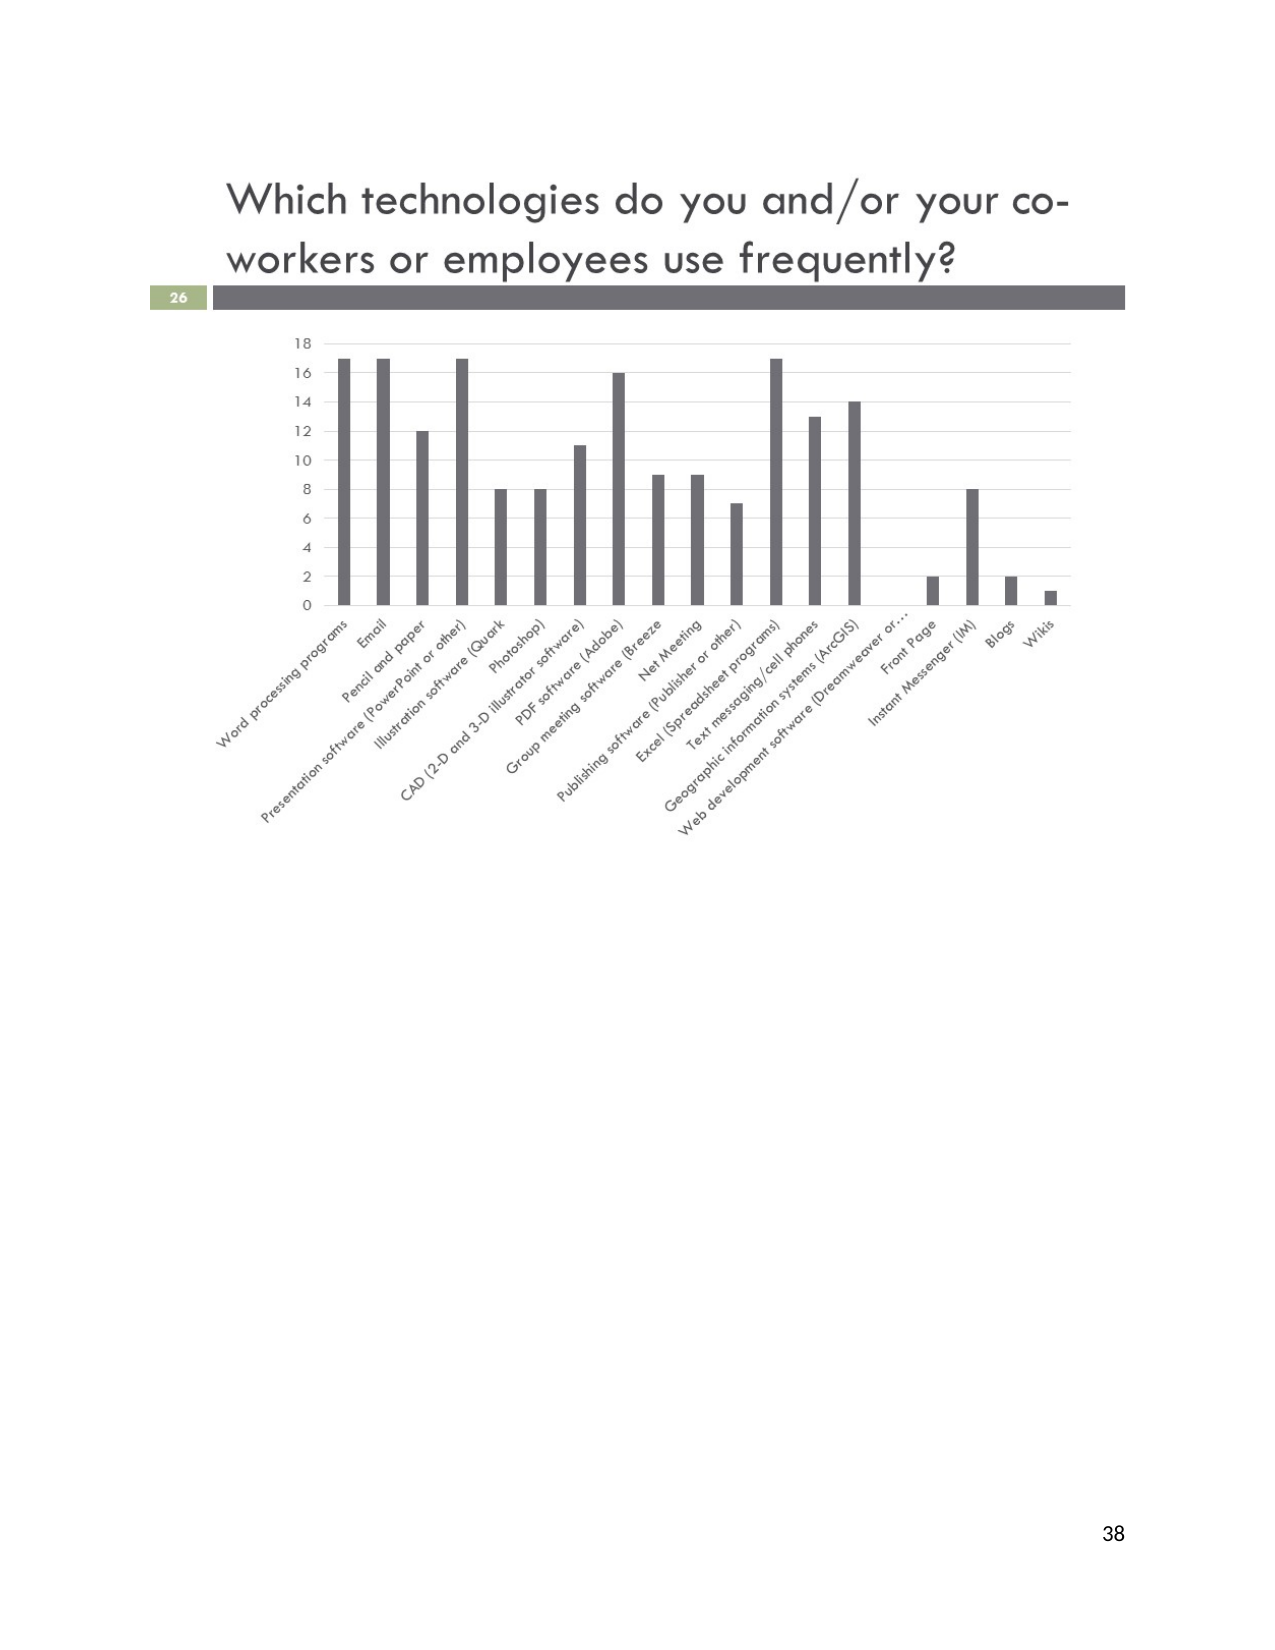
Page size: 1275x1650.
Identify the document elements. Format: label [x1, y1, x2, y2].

picture [150, 150, 1125, 882]
